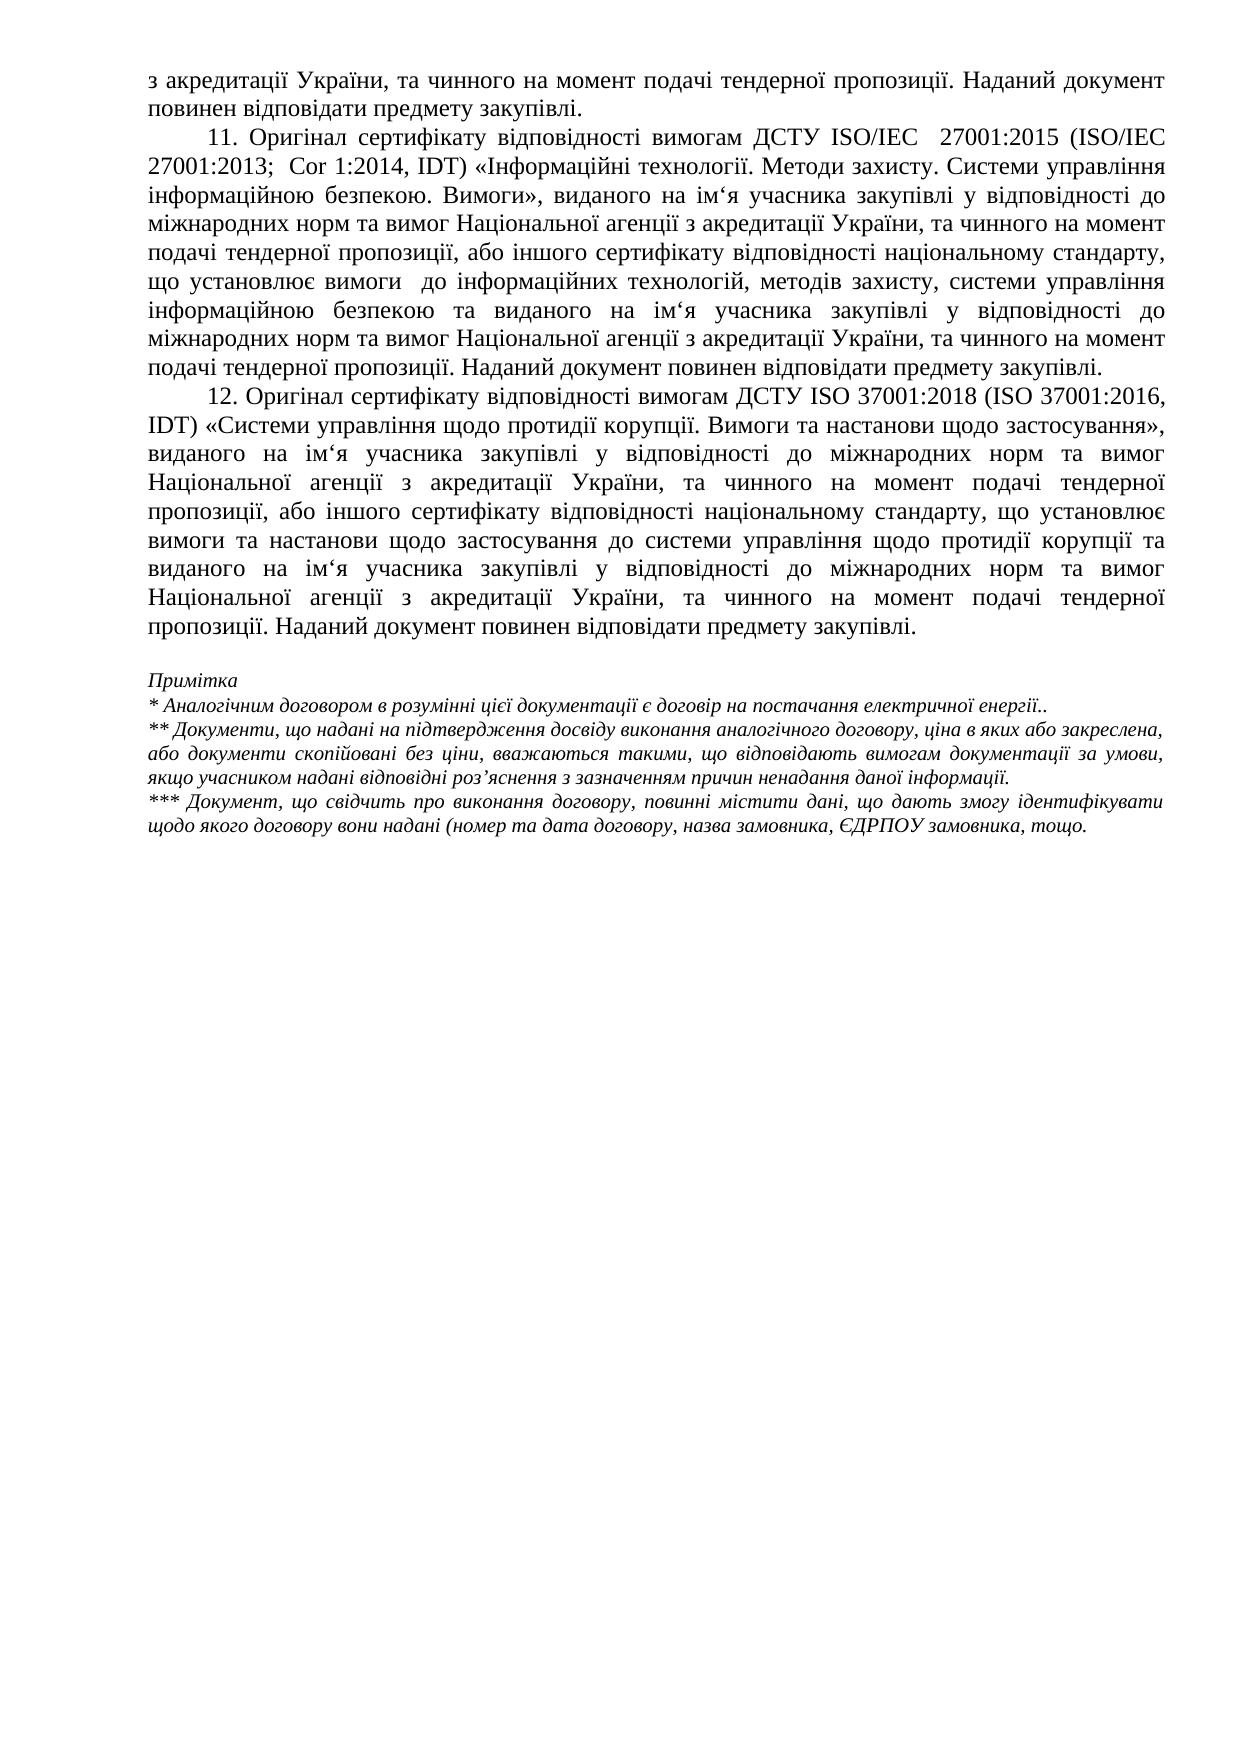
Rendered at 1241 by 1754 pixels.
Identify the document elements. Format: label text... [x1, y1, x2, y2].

text 11. Оригінал сертифікату відповідності вимогам ДСТУ ISO/IEC 27001:2015 (ISO/IEC 27001:2013; Cor 1:2014, IDТ) «Інформаційні технології. Методи захисту. Системи управління інформаційною безпекою. Вимоги», виданого на ім‘я учасника закупівлі у відповідності до міжнародних норм та вимог Національної агенції з акредитації України, та чинного на момент подачі тендерної пропозиції, або іншого сертифікату відповідності національному стандарту, що установлює вимоги до інформаційних технологій, методів захисту, системи управління інформаційною безпекою та виданого на ім‘я учасника закупівлі у відповідності до міжнародних норм та вимог Національної агенції з акредитації України, та чинного на момент подачі тендерної пропозиції. Наданий документ повинен відповідати предмету закупівлі. [148, 122, 1167, 381]
text * Аналогічним договором в розумінні цієї документації є договір на постачання електричної енергії.. [148, 692, 1167, 717]
text *** Документ, що свідчить про виконання договору, повинні містити дані, що дають змогу ідентифікувати щодо якого договору вони надані (номер та дата договору, назва замовника, ЄДРПОУ замовника, тощо. [148, 789, 1167, 837]
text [148, 65, 1167, 122]
text Примітка [148, 668, 1167, 692]
text 12. Оригінал сертифікату відповідності вимогам ДСТУ ISO 37001:2018 (ISO 37001:2016, IDT) «Системи управління щодо протидії корупції. Вимоги та настанови щодо застосування», виданого на ім‘я учасника закупівлі у відповідності до міжнародних норм та вимог Національної агенції з акредитації України, та чинного на момент подачі тендерної пропозиції, або іншого сертифікату відповідності національному стандарту, що установлює вимоги та настанови щодо застосування до системи управління щодо протидії корупції та виданого на ім‘я учасника закупівлі у відповідності до міжнародних норм та вимог Національної агенції з акредитації України, та чинного на момент подачі тендерної пропозиції. Наданий документ повинен відповідати предмету закупівлі. [148, 381, 1167, 640]
text ** Документи, що надані на підтвердження досвіду виконання аналогічного договору, ціна в яких або закреслена, або документи скопійовані без ціни, вважаються такими, що відповідають вимогам документації за умови, якщо учасником надані відповідні роз’яснення з зазначенням причин ненадання даної інформації. [148, 717, 1167, 789]
